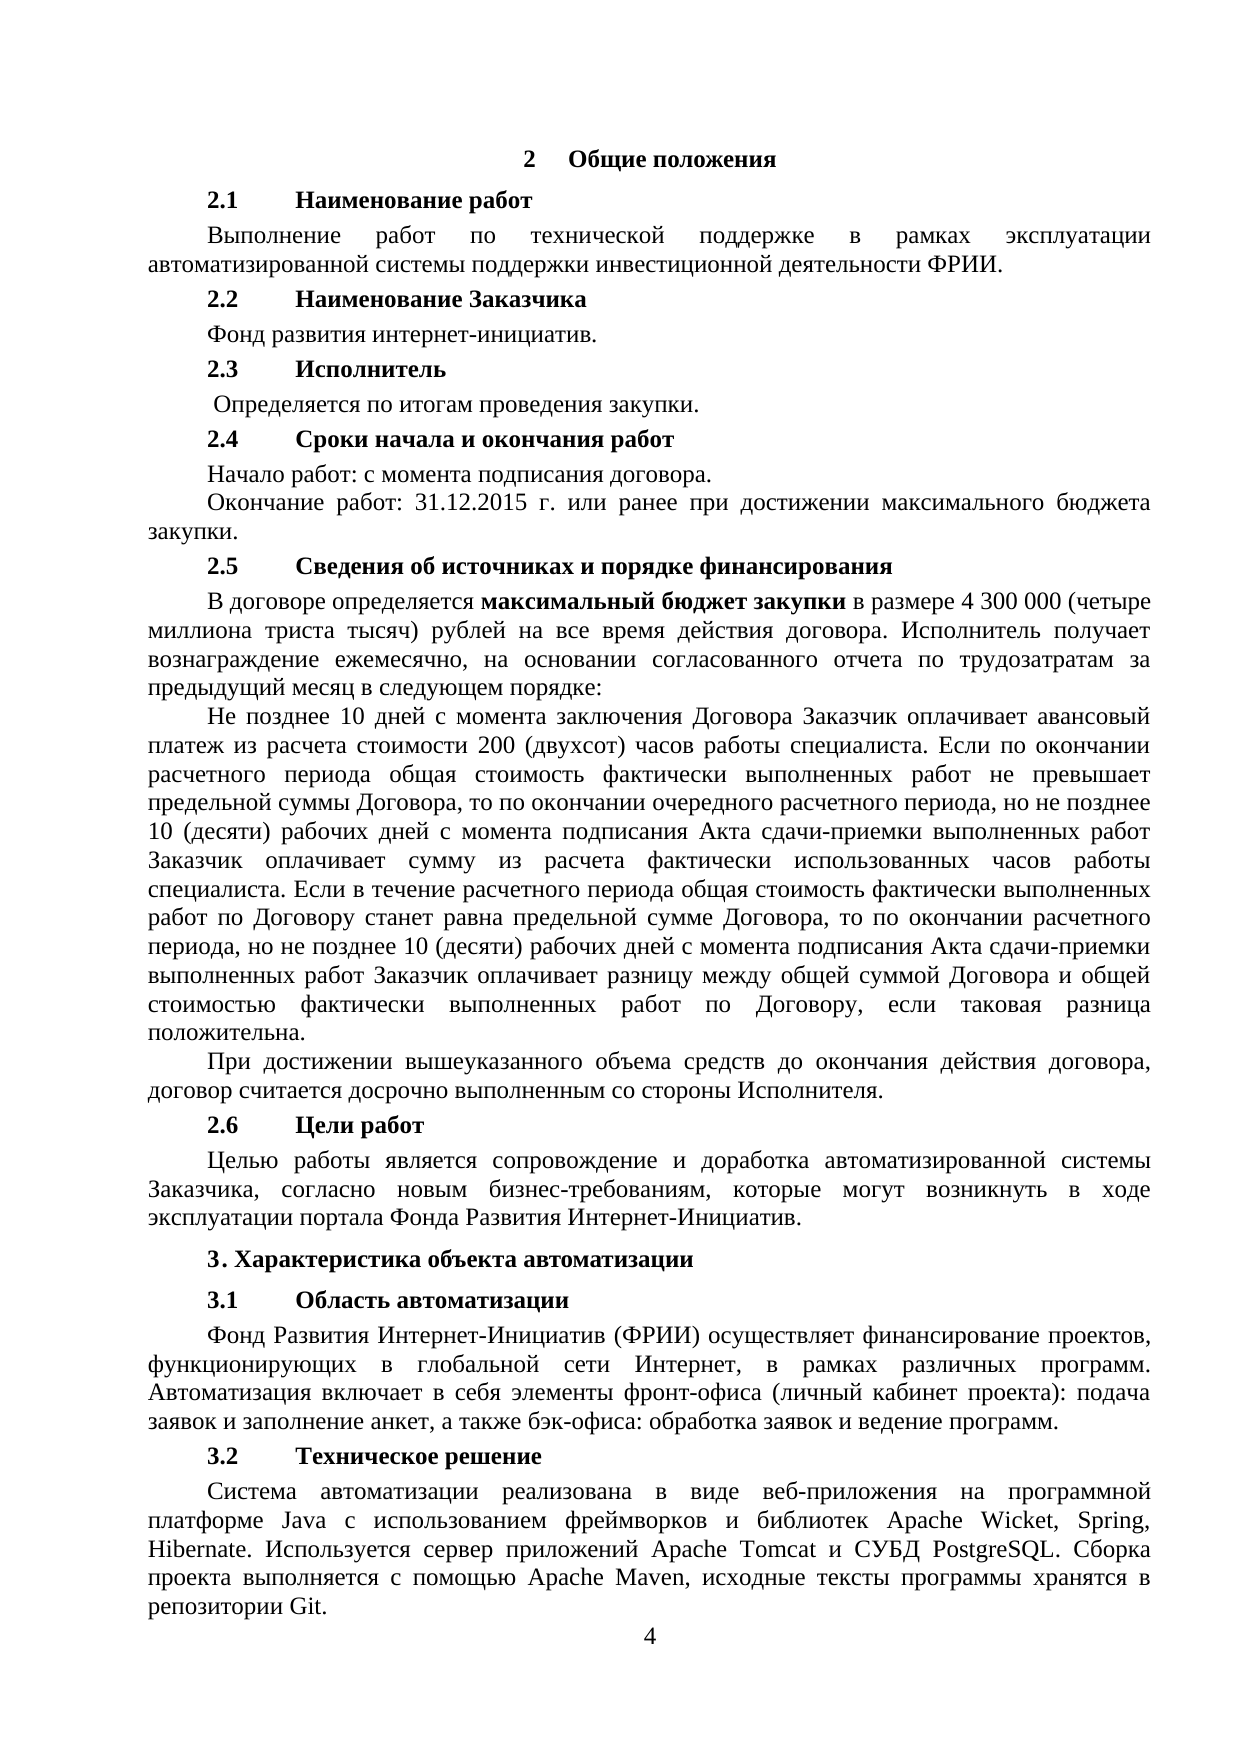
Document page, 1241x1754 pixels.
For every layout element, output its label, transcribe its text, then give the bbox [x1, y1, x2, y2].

subtitle Сведения об источниках и порядке финансирования [148, 551, 1152, 580]
text В договоре определяется максимальный бюджет закупки в размере 4 300 000 (четыре миллиона триста тысяч) рублей на все время действия договора. Исполнитель получает вознаграждение ежемесячно, на основании согласованного отчета по трудозатратам за предыдущий месяц в следующем порядке: [148, 586, 1152, 701]
subtitle Цели работ [148, 1110, 1152, 1139]
text Фонд развития интернет-инициатив. [148, 319, 1152, 347]
text Фонд Развития Интернет-Инициатив (ФРИИ) осуществляет финансирование проектов, функционирующих в глобальной сети Интернет, в рамках различных программ. Автоматизация включает в себя элементы фронт-офиса (личный кабинет проекта): подача заявок и заполнение анкет, а также бэк-офиса: обработка заявок и ведение программ. [148, 1320, 1152, 1435]
text Целью работы является сопровождение и доработка автоматизированной системы Заказчика, согласно новым бизнес-требованиям, которые могут возникнуть в ходе эксплуатации портала Фонда Развития Интернет-Инициатив. [148, 1145, 1152, 1231]
text Начало работ: с момента подписания договора. [148, 459, 1152, 487]
subtitle Наименование Заказчика [148, 284, 1152, 312]
subtitle Техническое решение [148, 1441, 1152, 1470]
text При достижении вышеуказанного объема средств до окончания действия договора, договор считается досрочно выполненным со стороны Исполнителя. [148, 1046, 1152, 1104]
subtitle Исполнитель [148, 354, 1152, 382]
text Система автоматизации реализована в виде веб-приложения на программной платформе Java с использованием фреймворков и библиотек Apache Wicket, Spring, Hibernate. Используется сервер приложений Apache Tomcat и СУБД PostgreSQL. Сборка проекта выполняется с помощью Apache Maven, исходные тексты программы хранятся в репозитории Git. [148, 1476, 1152, 1620]
text Окончание работ: 31.12.2015 г. или ранее при достижении максимального бюджета закупки. [148, 487, 1152, 545]
subtitle . Характеристика объекта автоматизации [148, 1244, 1152, 1272]
text Определяется по итогам проведения закупки. [148, 389, 1152, 417]
subtitle Сроки начала и окончания работ [148, 424, 1152, 452]
subtitle Область автоматизации [148, 1285, 1152, 1314]
text Не позднее 10 дней с момента заключения Договора Заказчик оплачивает авансовый платеж из расчета стоимости 200 (двухсот) часов работы специалиста. Если по окончании расчетного периода общая стоимость фактически выполненных работ не превышает предельной суммы Договора, то по окончании очередного расчетного периода, но не позднее 10 (десяти) рабочих дней с момента подписания Акта сдачи-приемки выполненных работ Заказчик оплачивает сумму из расчета фактически использованных часов работы специалиста. Если в течение расчетного периода общая стоимость фактически выполненных работ по Договору станет равна предельной сумме Договора, то по окончании расчетного периода, но не позднее 10 (десяти) рабочих дней с момента подписания Акта сдачи-приемки выполненных работ Заказчик оплачивает разницу между общей суммой Договора и общей стоимостью фактически выполненных работ по Договору, если таковая разница положительна. [148, 701, 1152, 1046]
text Выполнение работ по технической поддержке в рамках эксплуатации автоматизированной системы поддержки инвестиционной деятельности ФРИИ. [148, 220, 1152, 277]
subtitle Общие положения [148, 144, 1152, 172]
subtitle Наименование работ [148, 185, 1152, 214]
